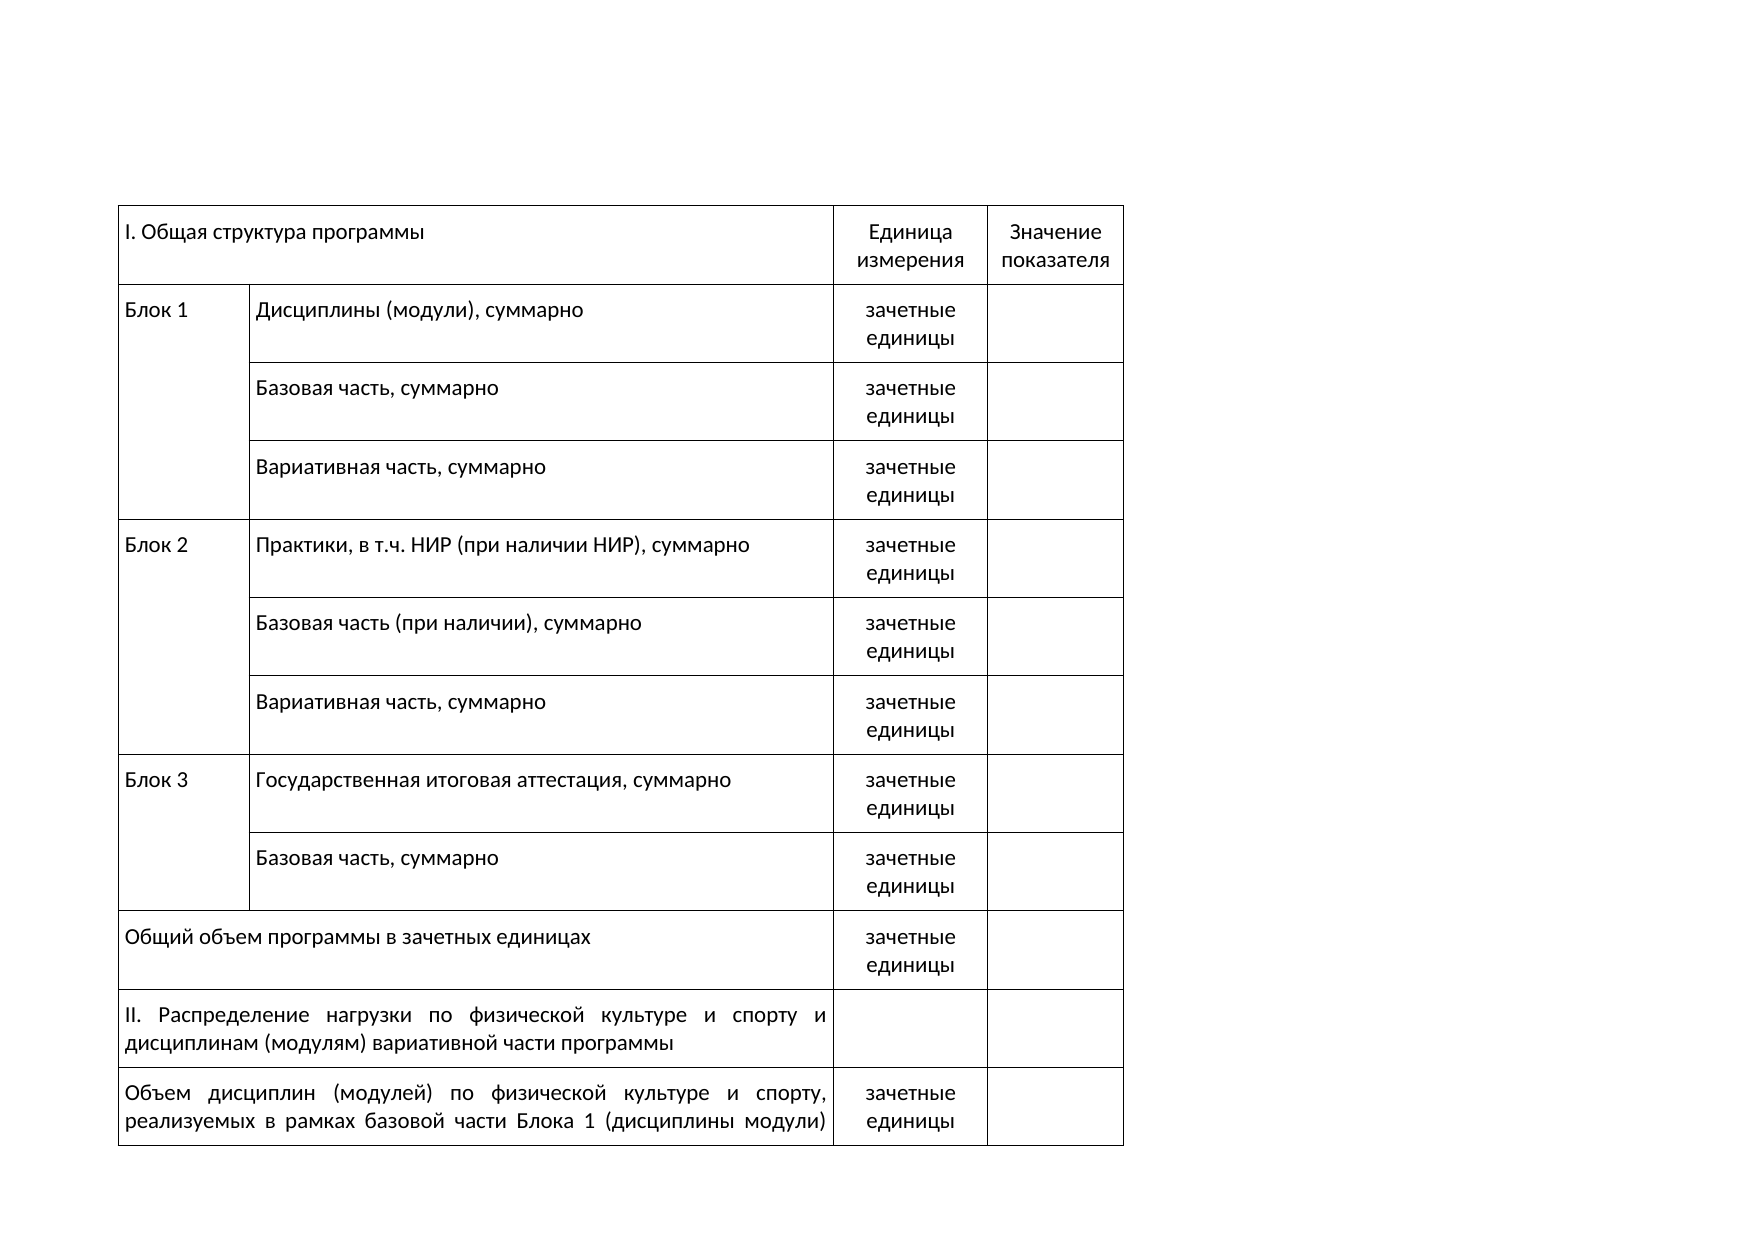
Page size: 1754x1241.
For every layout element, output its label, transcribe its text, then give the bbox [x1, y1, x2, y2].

table_cell зачетные единицы [834, 441, 987, 518]
table_cell Общий объем программы в зачетных единицах [119, 911, 833, 988]
table_cell Базовая часть, суммарно [250, 833, 833, 910]
table_cell [988, 363, 1123, 440]
table_cell [988, 676, 1123, 753]
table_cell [119, 1068, 833, 1145]
table_cell II. Распределение нагрузки по физической культуре и спорту и дисциплинам (модулям) вариативной части программы [119, 990, 833, 1067]
table_cell зачетные единицы [834, 755, 987, 832]
table_header Значение показателя [988, 206, 1123, 283]
table_cell [988, 911, 1123, 988]
table_cell Практики, в т.ч. НИР (при наличии НИР), суммарно [250, 520, 833, 597]
table_cell Государственная итоговая аттестация, суммарно [250, 755, 833, 832]
table_cell Блок 1 [119, 285, 249, 518]
table_cell [988, 833, 1123, 910]
table_cell зачетные единицы [834, 676, 987, 753]
table_cell Базовая часть (при наличии), суммарно [250, 598, 833, 675]
table_cell Блок 3 [119, 755, 249, 910]
table_cell Вариативная часть, суммарно [250, 676, 833, 753]
table_cell [988, 441, 1123, 518]
table_cell Вариативная часть, суммарно [250, 441, 833, 518]
table_cell зачетные единицы [834, 1068, 987, 1145]
table_cell Базовая часть, суммарно [250, 363, 833, 440]
table_cell зачетные единицы [834, 520, 987, 597]
table_cell зачетные единицы [834, 285, 987, 362]
table_cell зачетные единицы [834, 911, 987, 988]
table_cell Блок 2 [119, 520, 249, 753]
table_cell зачетные единицы [834, 363, 987, 440]
table_cell зачетные единицы [834, 833, 987, 910]
table_cell [834, 990, 987, 1067]
table_cell [988, 285, 1123, 362]
table_cell [988, 520, 1123, 597]
table_cell Дисциплины (модули), суммарно [250, 285, 833, 362]
table_cell [988, 755, 1123, 832]
table_cell [988, 1068, 1123, 1145]
table_cell зачетные единицы [834, 598, 987, 675]
table_cell [988, 990, 1123, 1067]
table_header I. Общая структура программы [119, 206, 833, 283]
table_header Единица измерения [834, 206, 987, 283]
table_cell [988, 598, 1123, 675]
